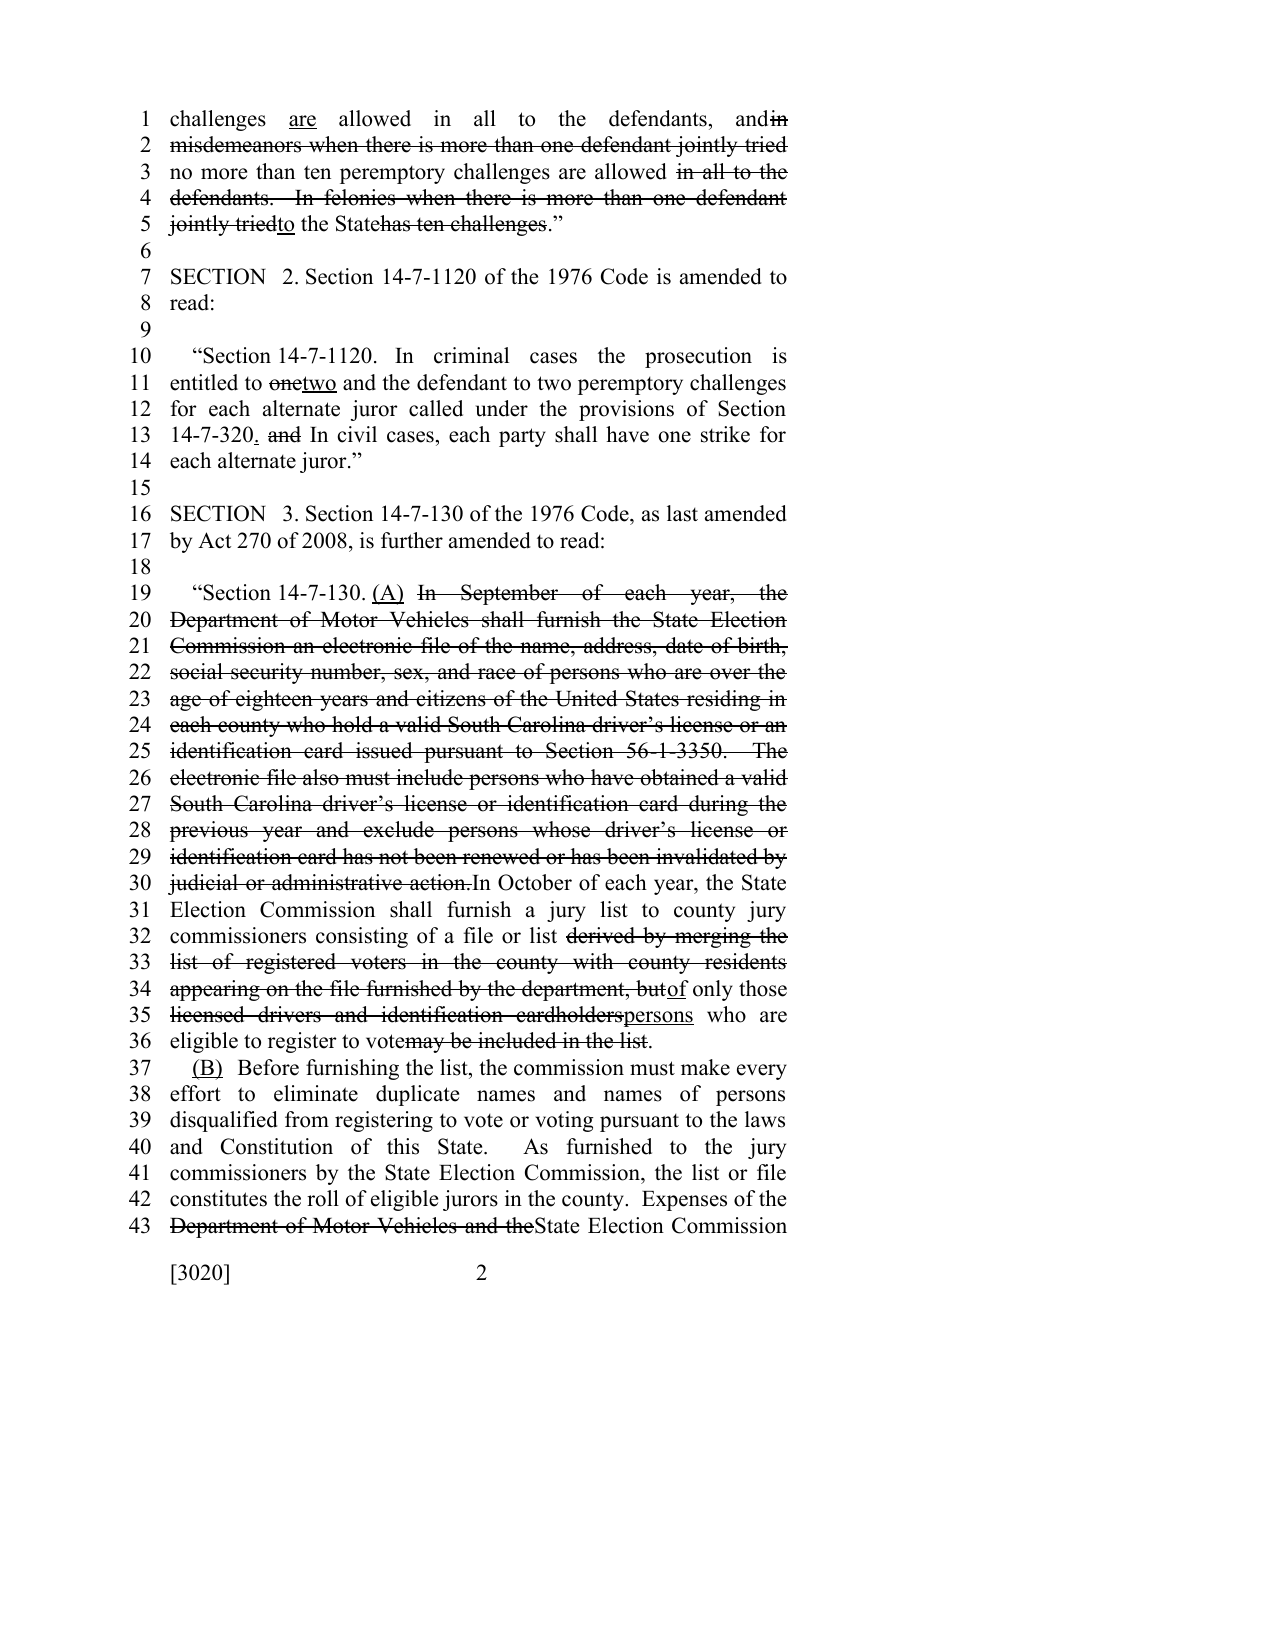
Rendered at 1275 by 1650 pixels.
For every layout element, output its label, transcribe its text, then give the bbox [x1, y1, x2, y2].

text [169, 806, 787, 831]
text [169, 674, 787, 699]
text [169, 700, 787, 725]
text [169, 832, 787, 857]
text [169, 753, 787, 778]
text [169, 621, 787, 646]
text SECTION 2. Section 14-7-1120 of the 1976 Code is amended to read: [169, 263, 787, 316]
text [169, 1054, 787, 1238]
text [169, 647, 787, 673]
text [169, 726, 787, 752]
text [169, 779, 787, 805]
text SECTION 3. Section 14-7-130 of the 1976 Code, as last amended by Act 270 of 2008, is further amended to read: [169, 500, 787, 553]
text “Section 14-7-1120. In criminal cases the prosecution is entitled to onetwo and the defendant to two peremptory challenges for each alternate juror called under the provisions of Section 14-7-320. and In civil cases, each party shall have one strike for each alternate juror.” [169, 342, 787, 474]
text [169, 105, 787, 146]
